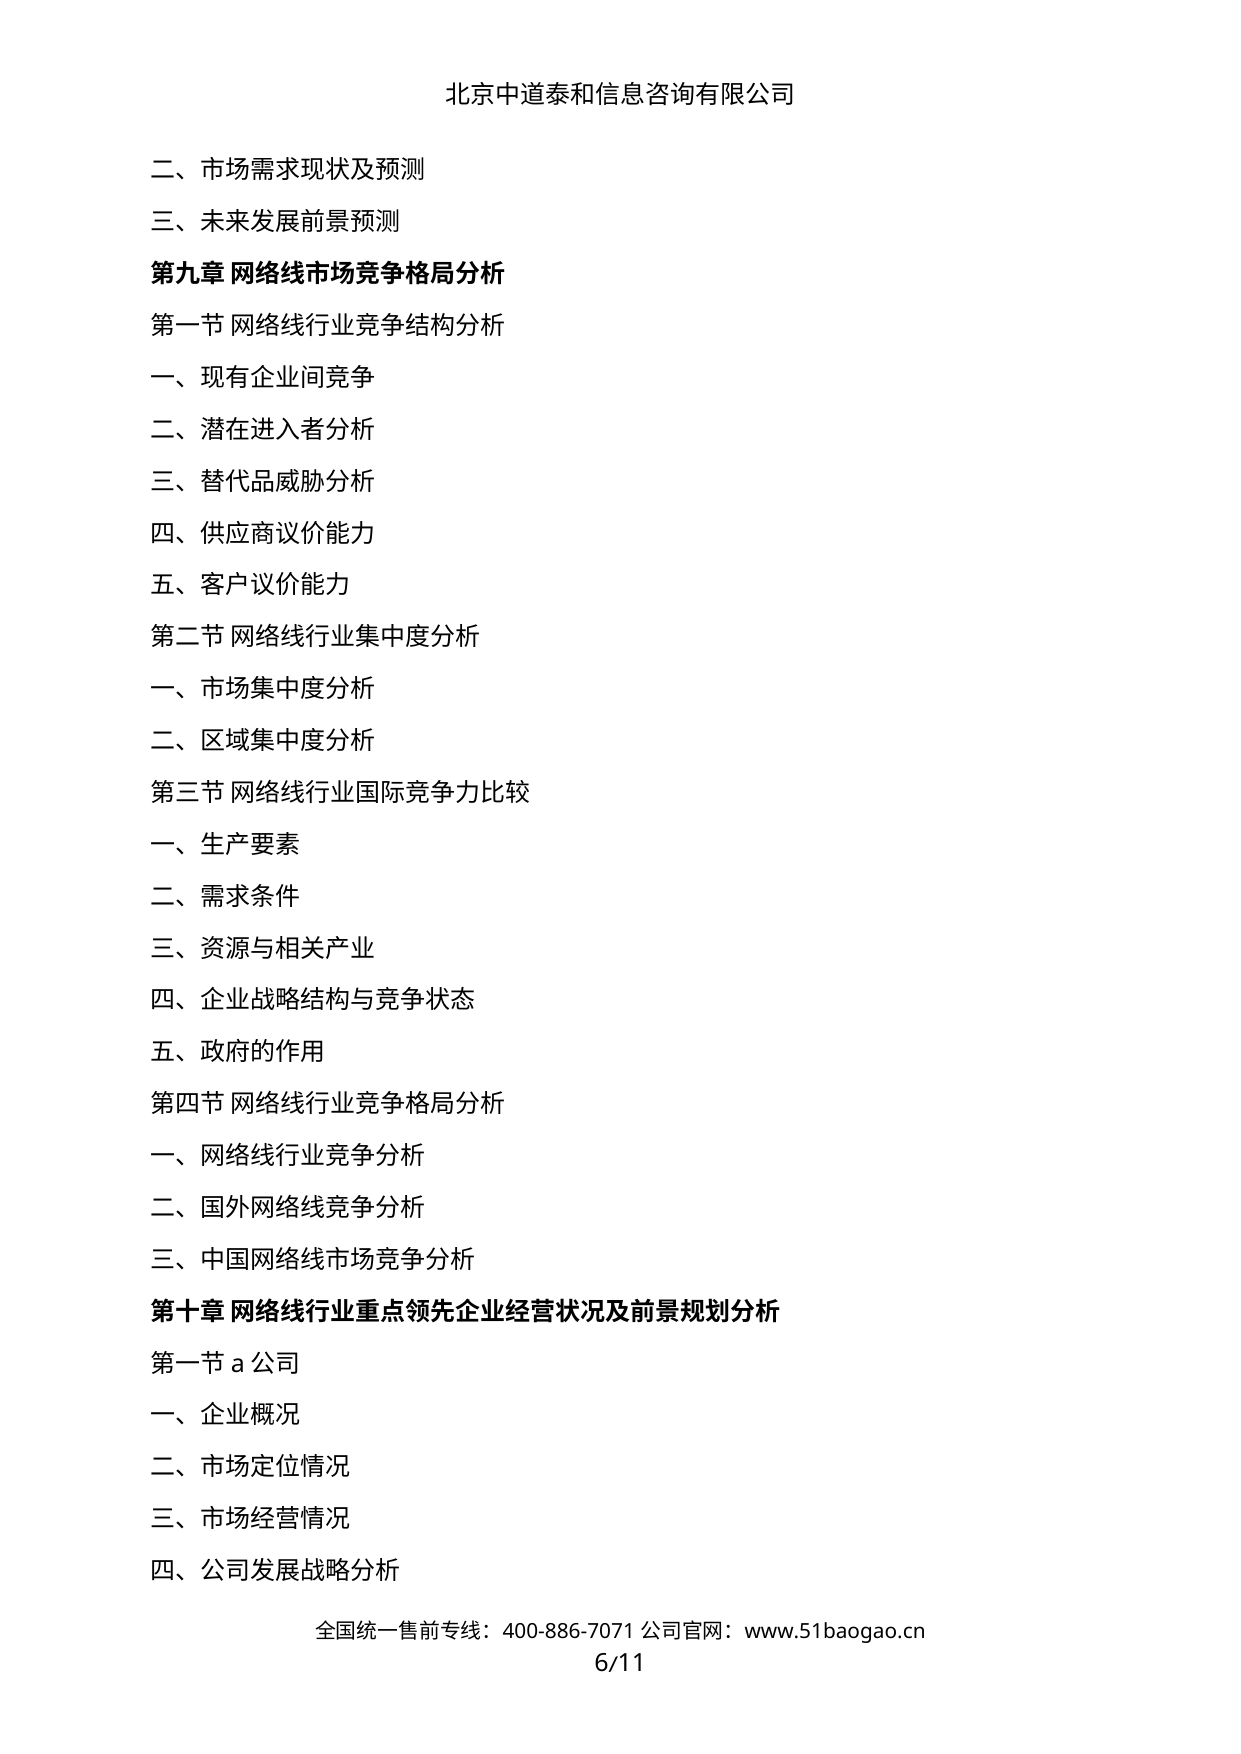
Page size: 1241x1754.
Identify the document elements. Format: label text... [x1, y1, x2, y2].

text 第三节 网络线行业国际竞争力比较 [150, 772, 1090, 809]
text 一、现有企业间竞争 [150, 357, 1090, 394]
text 二、国外网络线竞争分析 [150, 1187, 1090, 1224]
text 第一节 a公司 [150, 1343, 1090, 1379]
text 第一节 网络线行业竞争结构分析 [150, 306, 1090, 342]
text 二、市场定位情况 [150, 1447, 1090, 1483]
text 五、客户议价能力 [150, 565, 1090, 601]
text 二、市场需求现状及预测 [150, 150, 1090, 186]
text 三、中国网络线市场竞争分析 [150, 1239, 1090, 1276]
text 四、供应商议价能力 [150, 513, 1090, 549]
text 第四节 网络线行业竞争格局分析 [150, 1084, 1090, 1120]
text 二、需求条件 [150, 876, 1090, 912]
text 第九章 网络线市场竞争格局分析 [150, 254, 1090, 290]
text 三、替代品威胁分析 [150, 461, 1090, 497]
text 三、未来发展前景预测 [150, 202, 1090, 238]
text 三、市场经营情况 [150, 1499, 1090, 1535]
text 四、企业战略结构与竞争状态 [150, 980, 1090, 1016]
text 二、区域集中度分析 [150, 721, 1090, 757]
text 一、市场集中度分析 [150, 669, 1090, 705]
text 三、资源与相关产业 [150, 928, 1090, 964]
text 二、潜在进入者分析 [150, 409, 1090, 446]
text 一、企业概况 [150, 1395, 1090, 1431]
text 一、网络线行业竞争分析 [150, 1136, 1090, 1172]
text 第十章 网络线行业重点领先企业经营状况及前景规划分析 [150, 1291, 1090, 1327]
text 四、公司发展战略分析 [150, 1551, 1090, 1587]
text 第二节 网络线行业集中度分析 [150, 617, 1090, 653]
text 五、政府的作用 [150, 1032, 1090, 1068]
text 一、生产要素 [150, 824, 1090, 861]
